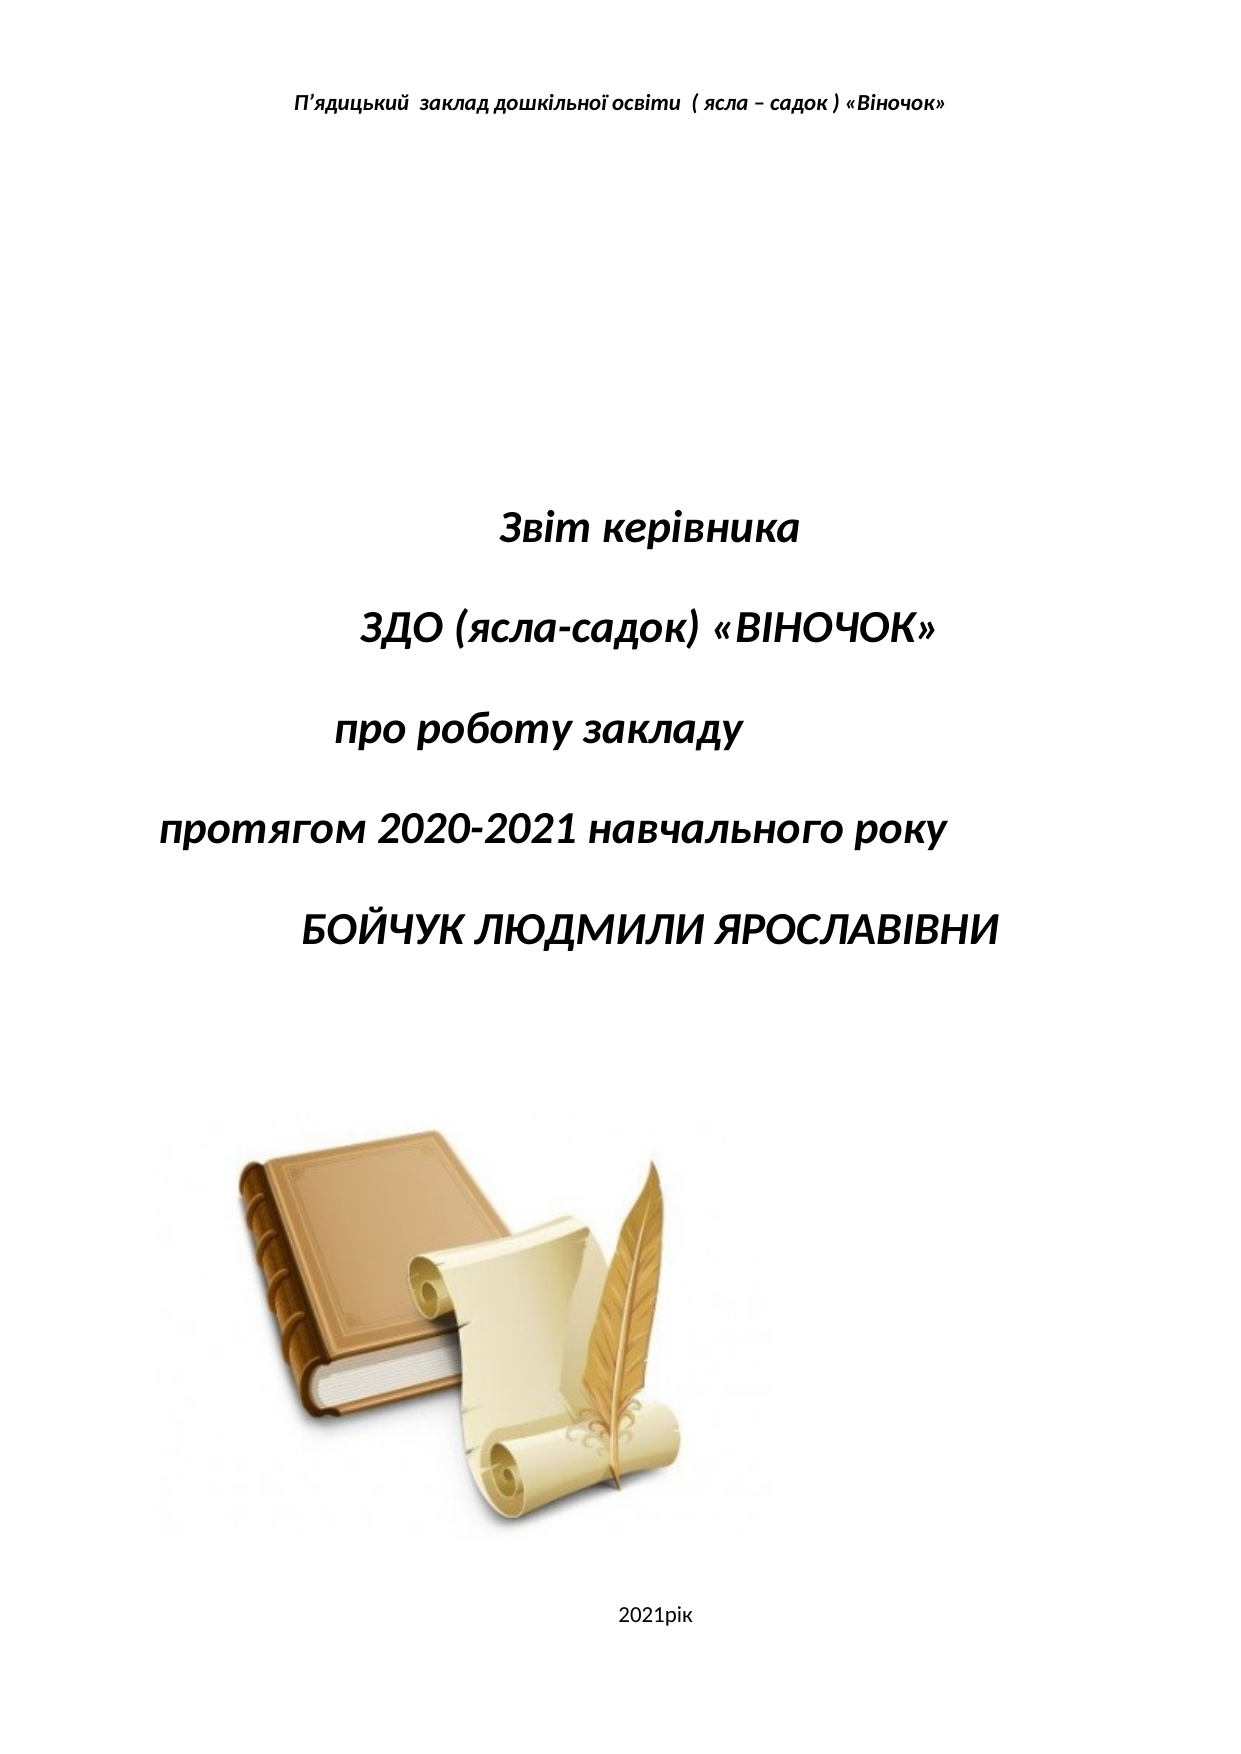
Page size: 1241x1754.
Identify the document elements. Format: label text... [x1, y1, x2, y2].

text ЗДО (ясла-садок) «ВІНОЧОК» [148, 598, 1152, 654]
text про роботу закладу [148, 698, 1152, 754]
text 2021рік [148, 1600, 1152, 1628]
text протягом 2020-2021 навчального року [148, 799, 1152, 855]
picture [147, 1108, 773, 1540]
text Звіт керівника [148, 497, 1152, 553]
text БОЙЧУК ЛЮДМИЛИ ЯРОСЛАВІВНИ [148, 899, 1152, 956]
text П’ядицький заклад дошкільної освіти ( ясла – садок ) «Віночок» [148, 88, 1152, 117]
